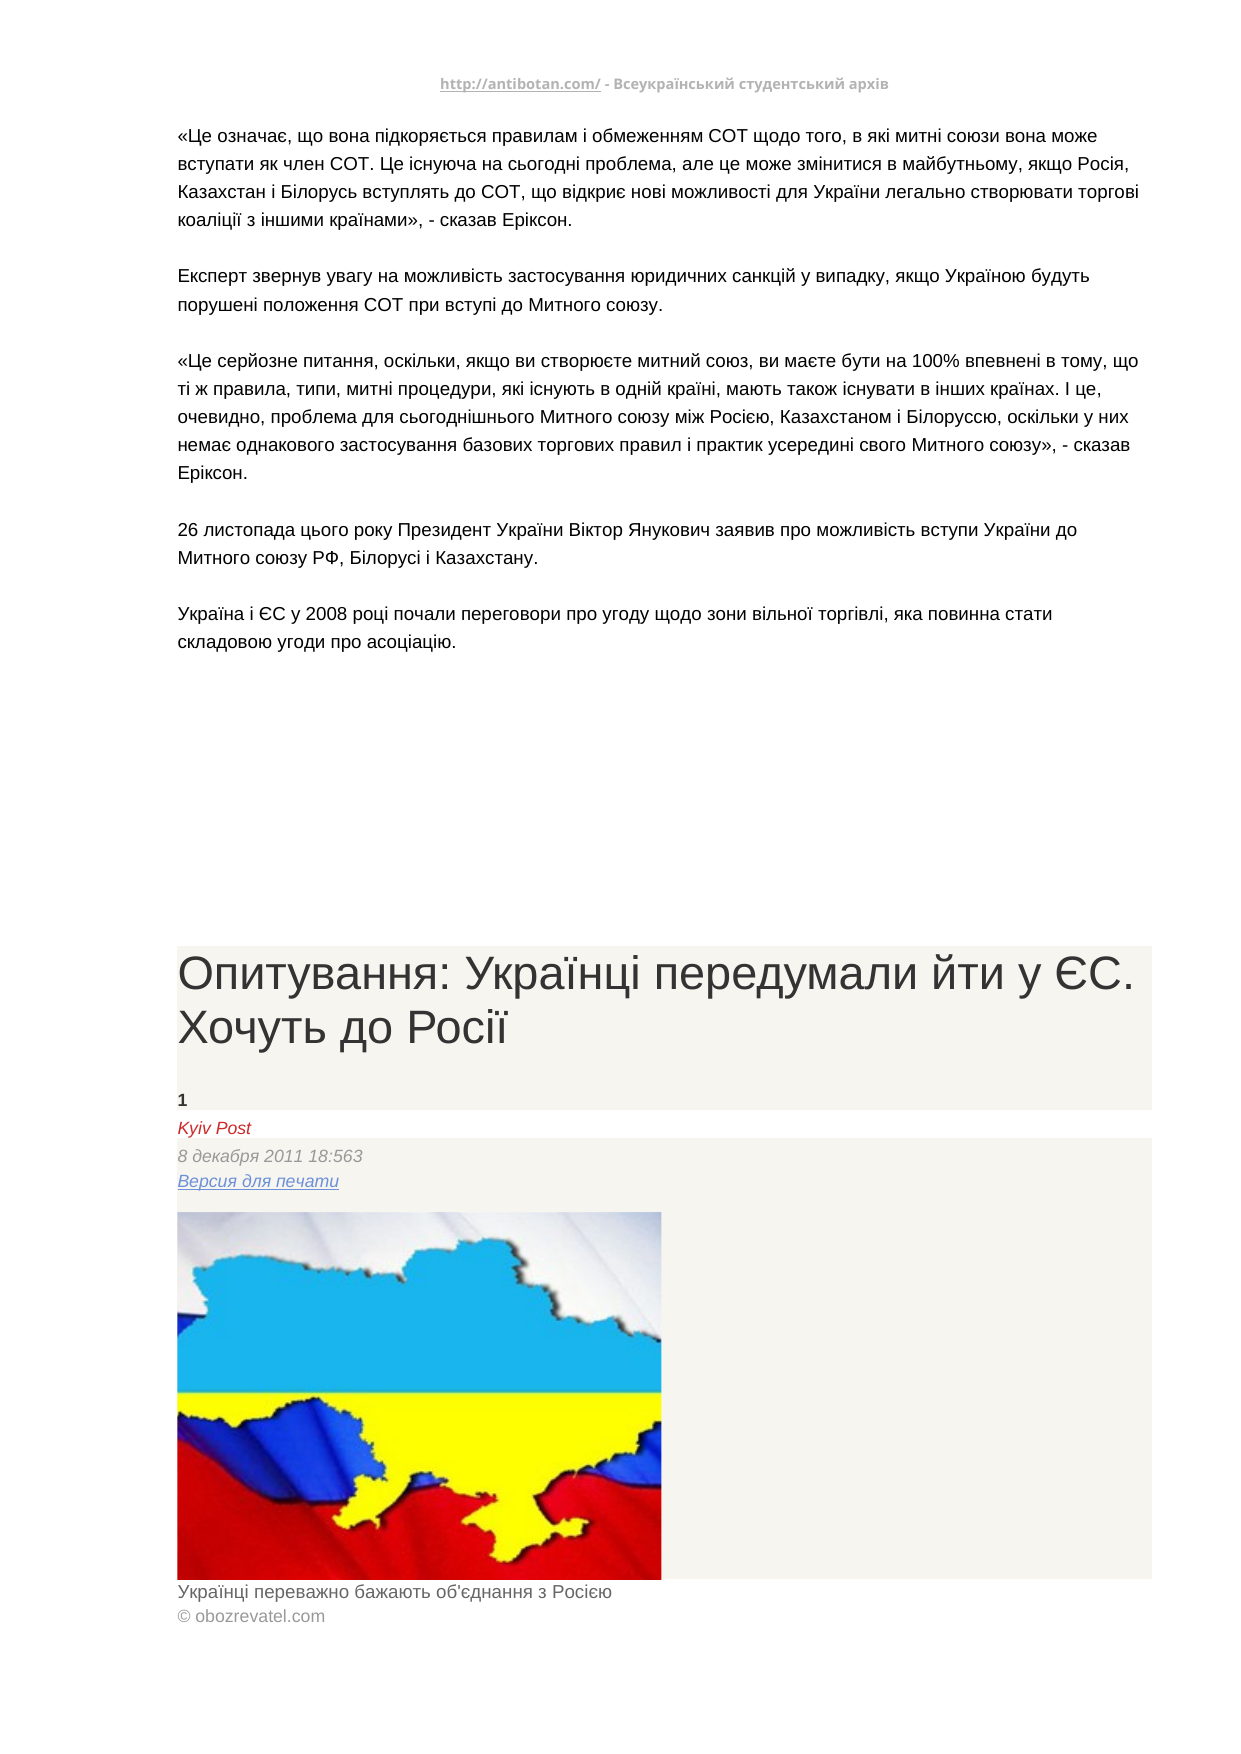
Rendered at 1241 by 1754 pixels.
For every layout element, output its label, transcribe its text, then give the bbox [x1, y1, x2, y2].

text Опитування: Українці передумали йти у ЄС. Хочуть до Росії [177, 946, 1152, 1054]
text Kyiv Post [177, 1110, 1152, 1138]
text «Це означає, що вона підкоряється правилам і обмеженням СОТ щодо того, в які митні союзи вона може вступати як член СОТ. Це існуюча на сьогодні проблема, але це може змінитися в майбутньому, якщо Росія, Казахстан і Білорусь вступлять до СОТ, що відкриє нові можливості для України легально створювати торгові коаліції з іншими країнами», - сказав Еріксон. [177, 118, 1152, 231]
text «Це серйозне питання, оскільки, якщо ви створюєте митний союз, ви маєте бути на 100% впевнені в тому, що ті ж правила, типи, митні процедури, які існують в одній країні, мають також існувати в інших країнах. І це, очевидно, проблема для сьогоднішнього Митного союзу між Росією, Казахстаном і Білоруссю, оскільки у них немає однакового застосування базових торгових правил і практик усередині свого Митного союзу», - сказав Еріксон. [177, 343, 1152, 484]
text 8 декабря 2011 18:563 [177, 1138, 1152, 1166]
text Українці переважно бажають об'єднання з Росією © obozrevatel.com [177, 1579, 1152, 1626]
text Україна і ЄС у 2008 році почали переговори про угоду щодо зони вільної торгівлі, яка повинна стати складовою угоди про асоціацію. [177, 596, 1152, 652]
picture [177, 1212, 662, 1580]
text 26 листопада цього року Президент України Віктор Янукович заявив про можливість вступи України до Митного союзу РФ, Білорусі і Казахстану. [177, 512, 1152, 568]
text Версия для печати [177, 1166, 1152, 1191]
text 1 [177, 1082, 1152, 1110]
text Експерт звернув увагу на можливість застосування юридичних санкцій у випадку, якщо Україною будуть порушені положення СОТ при вступі до Митного союзу. [177, 259, 1152, 315]
